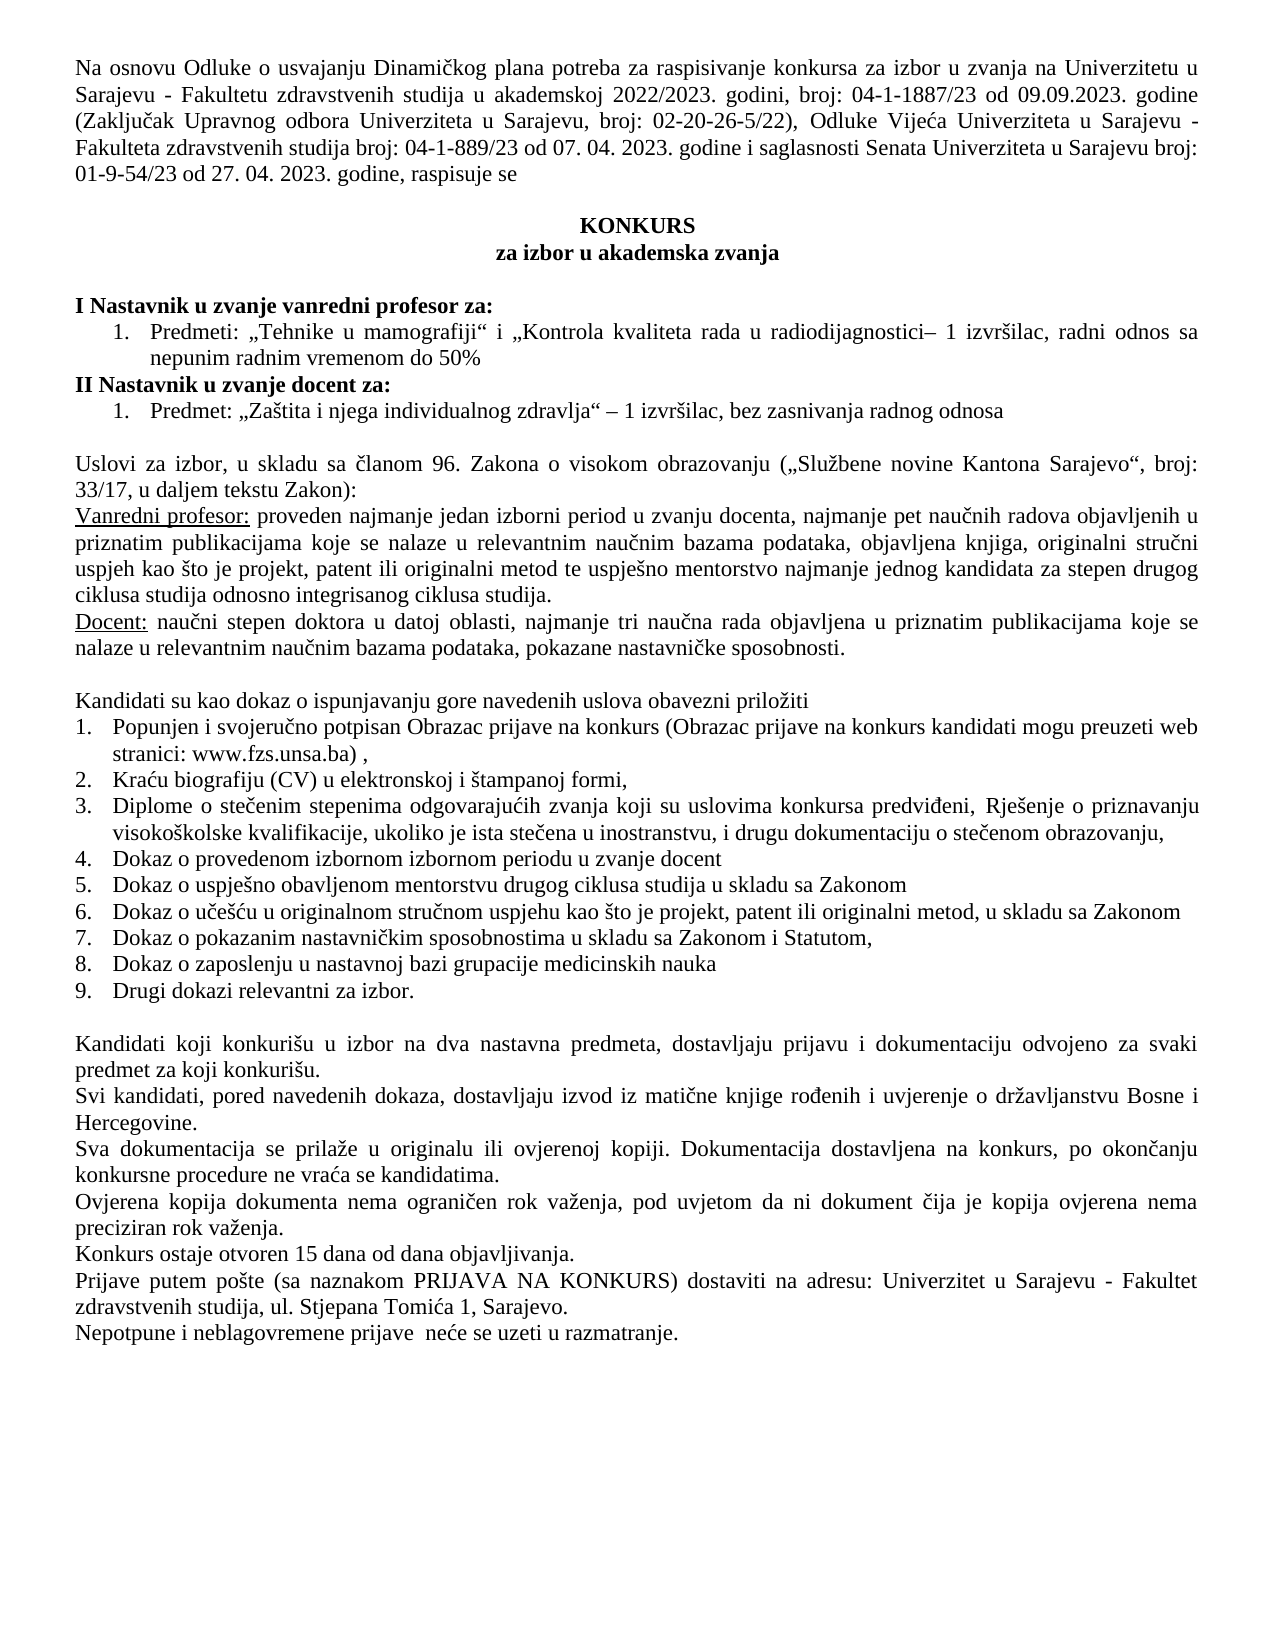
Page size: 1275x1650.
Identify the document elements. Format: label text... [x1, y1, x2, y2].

text Ovjerena kopija dokumenta nema ograničen rok važenja, pod uvjetom da ni dokument čija je kopija ovjerena nema preciziran rok važenja. [75, 1188, 1200, 1240]
list Predmeti: „Tehnike u mamografiji“ i „Kontrola kvaliteta rada u radiodijagnostici– 1 izvršilac, radni odnos sa nepunim radnim vremenom do 50% [112, 318, 1200, 371]
text KONKURS [75, 213, 1200, 239]
text Docent: naučni stepen doktora u datoj oblasti, najmanje tri naučna rada objavljena u priznatim publikacijama koje se nalaze u relevantnim naučnim bazama podataka, pokazane nastavničke sposobnosti. [75, 608, 1200, 661]
text Uslovi za izbor, u skladu sa članom 96. Zakona o visokom obrazovanju („Službene novine Kantona Sarajevo“, broj: 33/17, u daljem tekstu Zakon): [75, 450, 1200, 502]
text Vanredni profesor: proveden najmanje jedan izborni period u zvanju docenta, najmanje pet naučnih radova objavljenih u priznatim publikacijama koje se nalaze u relevantnim naučnim bazama podataka, objavljena knjiga, originalni stručni uspjeh kao što je projekt, patent ili originalni metod te uspješno mentorstvo najmanje jednog kandidata za stepen drugog ciklusa studija odnosno integrisanog ciklusa studija. [75, 502, 1200, 608]
list Dokaz o zaposlenju u nastavnoj bazi grupacije medicinskih nauka [75, 951, 1200, 977]
list Popunjen i svojeručno potpisan Obrazac prijave na konkurs (Obrazac prijave na konkurs kandidati mogu preuzeti web stranici: www.fzs.unsa.ba) , [75, 713, 1200, 766]
text Kandidati koji konkurišu u izbor na dva nastavna predmeta, dostavljaju prijavu i dokumentaciju odvojeno za svaki predmet za koji konkurišu. [75, 1029, 1200, 1082]
list Drugi dokazi relevantni za izbor. [75, 977, 1200, 1003]
text Konkurs ostaje otvoren 15 dana od dana objavljivanja. [75, 1240, 1200, 1267]
list Kraću biografiju (CV) u elektronskoj i štampanoj formi, [75, 766, 1200, 792]
text I Nastavnik u zvanje vanredni profesor za: [75, 292, 1200, 318]
text Sva dokumentacija se prilaže u originalu ili ovjerenoj kopiji. Dokumentacija dostavljena na konkurs, po okončanju konkursne procedure ne vraća se kandidatima. [75, 1135, 1200, 1188]
text II Nastavnik u zvanje docent za: [75, 371, 1200, 397]
text Svi kandidati, pored navedenih dokaza, dostavljaju izvod iz matične knjige rođenih i uvjerenje o državljanstvu Bosne i Hercegovine. [75, 1082, 1200, 1135]
list Dokaz o pokazanim nastavničkim sposobnostima u skladu sa Zakonom i Statutom, [75, 924, 1200, 951]
list Dokaz o provedenom izbornom izbornom periodu u zvanje docent [75, 845, 1200, 871]
list Dokaz o uspješno obavljenom mentorstvu drugog ciklusa studija u skladu sa Zakonom [75, 871, 1200, 898]
text Kandidati su kao dokaz o ispunjavanju gore navedenih uslova obavezni priložiti [75, 687, 1200, 713]
list Diplome o stečenim stepenima odgovarajućih zvanja koji su uslovima konkursa predviđeni, Rješenje o priznavanju visokoškolske kvalifikacije, ukoliko je ista stečena u inostranstvu, i drugu dokumentaciju o stečenom obrazovanju, [75, 792, 1200, 845]
text Prijave putem pošte (sa naznakom PRIJAVA NA KONKURS) dostaviti na adresu: Univerzitet u Sarajevu - Fakultet zdravstvenih studija, ul. Stjepana Tomića 1, Sarajevo. [75, 1267, 1200, 1319]
text Nepotpune i neblagovremene prijave neće se uzeti u razmatranje. [75, 1319, 1200, 1346]
list Dokaz o učešću u originalnom stručnom uspjehu kao što je projekt, patent ili originalni metod, u skladu sa Zakonom [75, 898, 1200, 924]
list Predmet: „Zaštita i njega individualnog zdravlja“ – 1 izvršilac, bez zasnivanja radnog odnosa [112, 397, 1200, 423]
text za izbor u akademska zvanja [75, 239, 1200, 265]
text Na osnovu Odluke o usvajanju Dinamičkog plana potreba za raspisivanje konkursa za izbor u zvanja na Univerzitetu u Sarajevu - Fakultetu zdravstvenih studija u akademskoj 2022/2023. godini, broj: 04-1-1887/23 od 09.09.2023. godine (Zaključak Upravnog odbora Univerziteta u Sarajevu, broj: 02-20-26-5/22), Odluke Vijeća Univerziteta u Sarajevu - Fakulteta zdravstvenih studija broj: 04-1-889/23 od 07. 04. 2023. godine i saglasnosti Senata Univerziteta u Sarajevu broj: 01-9-54/23 od 27. 04. 2023. godine, raspisuje se [75, 54, 1200, 186]
